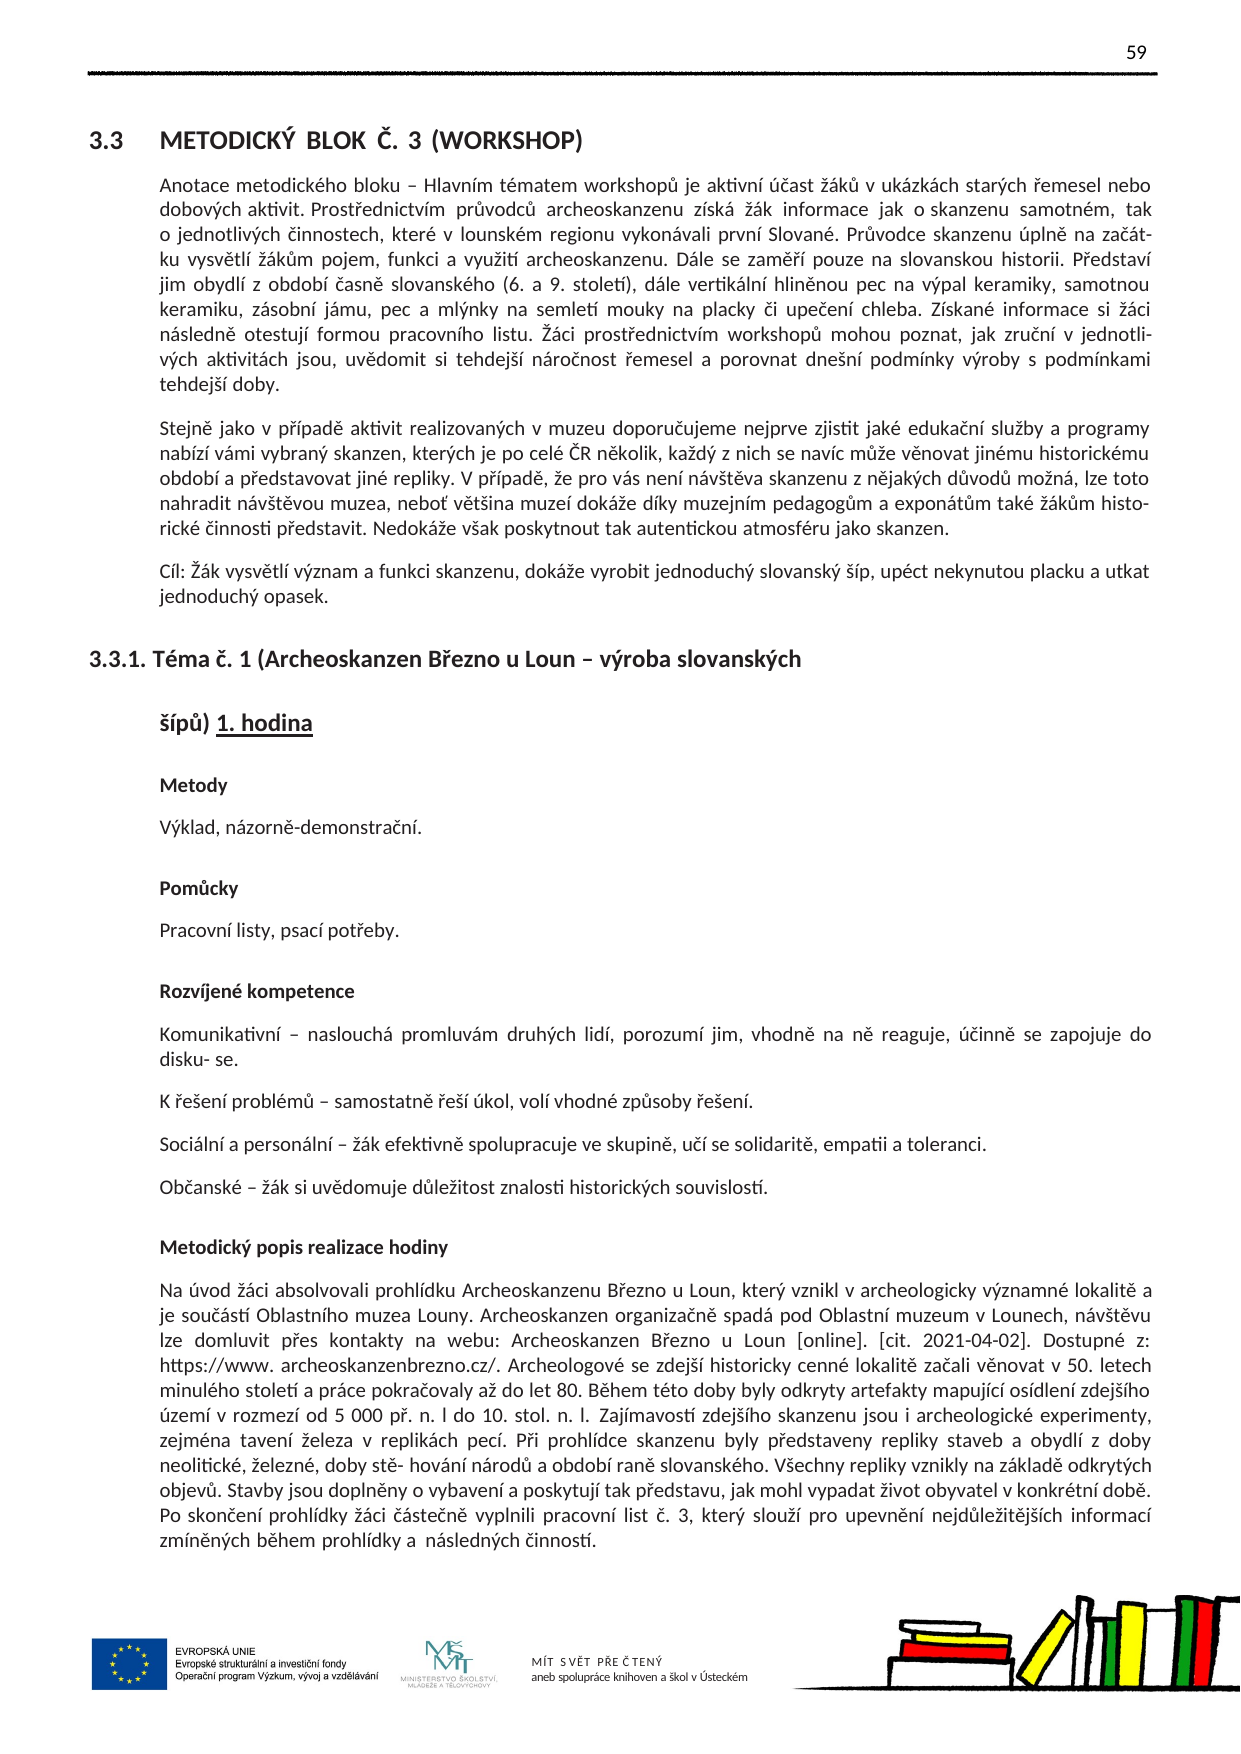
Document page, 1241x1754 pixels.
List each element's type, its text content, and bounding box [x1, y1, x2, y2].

text K řešení problémů – samostatně řeší úkol, volí vhodné způsoby řešení. [159, 1089, 1188, 1114]
text Cíl: Žák vysvětlí význam a funkci skanzenu, dokáže vyrobit jednoduchý slovanský šíp, upéct nekynutou placku a utkat jednoduchý opasek. [159, 558, 1152, 608]
text Anotace metodického bloku – Hlavním tématem workshopů je aktivní účast žáků v ukázkách starých řemesel nebo dobových aktivit. Prostřednictvím průvodců archeoskanzenu získá žák informace jak o skanzenu samotném, tak o jednotlivých činnostech, které v lounském regionu vykonávali první Slované. Průvodce skanzenu úplně na začát- ku vysvětlí žákům pojem, funkci a využití archeoskanzenu. Dále se zaměří pouze na slovanskou historii. Představí jim obydlí z období časně slovanského (6. a 9. století), dále vertikální hliněnou pec na výpal keramiky, samotnou keramiku, zásobní jámu, pec a mlýnky na semletí mouky na placky či upečení chleba. Získané informace si žáci následně otestují formou pracovního listu. Žáci prostřednictvím workshopů mohou poznat, jak zruční v jednotli- vých aktivitách jsou, uvědomit si tehdejší náročnost řemesel a porovnat dnešní podmínky výroby s podmínkami tehdejší doby. [159, 172, 1152, 397]
text Stejně jako v případě aktivit realizovaných v muzeu doporučujeme nejprve zjistit jaké edukační služby a programy nabízí vámi vybraný skanzen, kterých je po celé ČR několik, každý z nich se navíc může věnovat jinému historickému období a představovat jiné repliky. V případě, že pro vás není návštěva skanzenu z nějakých důvodů možná, lze toto nahradit návštěvou muzea, neboť většina muzeí dokáže díky muzejním pedagogům a exponátům také žákům histo- rické činnosti představit. Nedokáže však poskytnout tak autentickou atmosféru jako skanzen. [159, 415, 1152, 540]
subtitle Téma č. 1 (Archeoskanzen Březno u Loun – výroba slovanských šípů) 1. hodina [88, 643, 853, 738]
subtitle Metody [159, 772, 1188, 797]
picture [789, 1595, 1240, 1692]
picture [87, 71, 1158, 76]
text Komunikativní – naslouchá promluvám druhých lidí, porozumí jim, vhodně na ně reaguje, účinně se zapojuje do disku- se. [159, 1021, 1152, 1071]
picture [90, 1636, 499, 1691]
subtitle Metodický popis realizace hodiny [159, 1234, 1188, 1259]
text Na úvod žáci absolvovali prohlídku Archeoskanzenu Březno u Loun, který vznikl v archeologicky významné lokalitě a je součástí Oblastního muzea Louny. Archeoskanzen organizačně spadá pod Oblastní muzeum v Lounech, návštěvu lze domluvit přes kontakty na webu: Archeoskanzen Březno u Loun [online]. [cit. 2021-04-02]. Dostupné z: https://www. archeoskanzenbrezno.cz/. Archeologové se zdejší historicky cenné lokalitě začali věnovat v 50. letech minulého století a práce pokračovaly až do let 80. Během této doby byly odkryty artefakty mapující osídlení zdejšího území v rozmezí od 5 000 př. n. l do 10. stol. n. l. Zajímavostí zdejšího skanzenu jsou i archeologické experimenty, zejména tavení železa v replikách pecí. Při prohlídce skanzenu byly představeny repliky staveb a obydlí z doby neolitické, železné, doby stě- hování národů a období raně slovanského. Všechny repliky vznikly na základě odkrytých objevů. Stavby jsou doplněny o vybavení a poskytují tak představu, jak mohl vypadat život obyvatel v konkrétní době. Po skončení prohlídky žáci částečně vyplnili pracovní list č. 3, který slouží pro upevnění nejdůležitějších informací zmíněných během prohlídky a následných činností. [159, 1277, 1152, 1552]
subtitle Pomůcky [159, 875, 1188, 900]
text Pracovní listy, psací potřeby. [159, 918, 1188, 943]
subtitle METODICKÝ BLOK Č. 3 (WORKSHOP) [88, 123, 1188, 156]
subtitle Rozvíjené kompetence [159, 978, 1188, 1003]
text Výklad, názorně-demonstrační. [159, 814, 1188, 840]
text Sociální a personální – žák efektivně spolupracuje ve skupině, učí se solidaritě, empatii a toleranci. Občanské – žák si uvědomuje důležitost znalosti historických souvislostí. [159, 1131, 1017, 1199]
